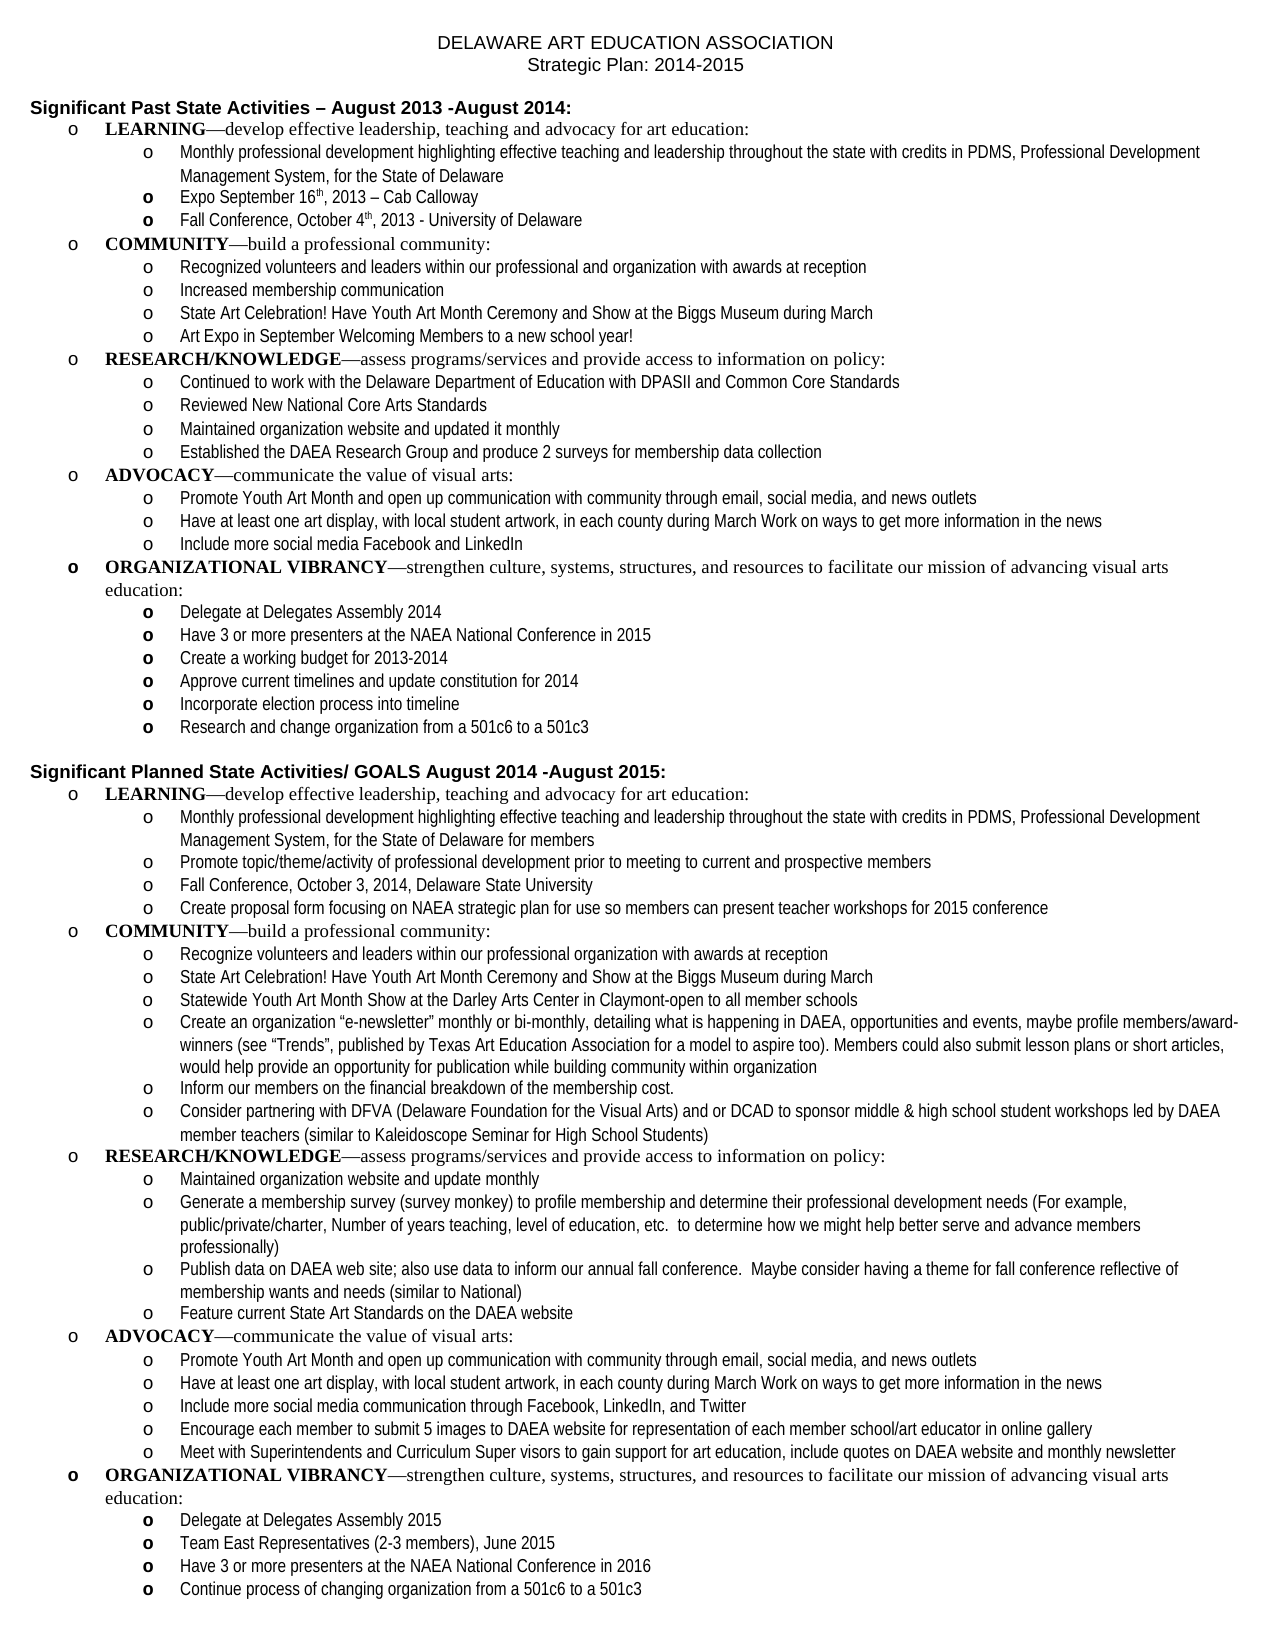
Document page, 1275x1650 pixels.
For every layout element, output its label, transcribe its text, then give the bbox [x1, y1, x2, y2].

list Delegate at Delegates Assembly 2015 [142, 1509, 1241, 1532]
list Have at least one art display, with local student artwork, in each county during March Work on ways to get more information in the news [142, 510, 1241, 533]
list Generate a membership survey (survey monkey) to profile membership and determine their professional development needs (For example, public/private/charter, Number of years teaching, level of education, etc. to determine how we might help better serve and advance members professionally) [142, 1191, 1241, 1257]
text Significant Planned State Activities/ GOALS August 2014 -August 2015: [30, 761, 1241, 783]
list Art Expo in September Welcoming Members to a new school year! [142, 325, 1241, 348]
list COMMUNITY—build a professional community: [67, 920, 1241, 943]
list Publish data on DAEA web site; also use data to inform our annual fall conference. Maybe consider having a theme for fall conference reflective of membership wants and needs (similar to National) [142, 1257, 1241, 1302]
list Maintained organization website and updated it monthly [142, 417, 1241, 441]
list Research and change organization from a 501c6 to a 501c3 [142, 716, 1241, 739]
list ORGANIZATIONAL VIBRANCY—strengthen culture, systems, structures, and resources to facilitate our mission of advancing visual arts education: [67, 556, 1241, 601]
list Consider partnering with DFVA (Delaware Foundation for the Visual Arts) and or DCAD to sponsor middle & high school student workshops led by DAEA member teachers (similar to Kaleidoscope Seminar for High School Students) [142, 1100, 1241, 1145]
list State Art Celebration! Have Youth Art Month Ceremony and Show at the Biggs Museum during March [142, 966, 1241, 989]
list Have 3 or more presenters at the NAEA National Conference in 2015 [142, 624, 1241, 647]
list Increased membership communication [142, 279, 1241, 302]
text Strategic Plan: 2014-2015 [30, 54, 1241, 75]
list ADVOCACY—communicate the value of visual arts: [67, 464, 1241, 487]
list Expo September 16th, 2013 – Cab Calloway [142, 186, 1241, 209]
list Recognize volunteers and leaders within our professional organization with awards at reception [142, 943, 1241, 966]
list RESEARCH/KNOWLEDGE—assess programs/services and provide access to information on policy: [67, 348, 1241, 371]
list Have at least one art display, with local student artwork, in each county during March Work on ways to get more information in the news [142, 1372, 1241, 1395]
list Include more social media Facebook and LinkedIn [142, 533, 1241, 556]
list Feature current State Art Standards on the DAEA website [142, 1302, 1241, 1325]
list Fall Conference, October 3, 2014, Delaware State University [142, 874, 1241, 897]
list Team East Representatives (2-3 members), June 2015 [142, 1532, 1241, 1555]
text DELAWARE ART EDUCATION ASSOCIATION [30, 32, 1241, 54]
list Meet with Superintendents and Curriculum Super visors to gain support for art education, include quotes on DAEA website and monthly newsletter [142, 1441, 1241, 1464]
list Reviewed New National Core Arts Standards [142, 394, 1241, 417]
text Significant Past State Activities – August 2013 -August 2014: [30, 97, 1241, 118]
list ORGANIZATIONAL VIBRANCY—strengthen culture, systems, structures, and resources to facilitate our mission of advancing visual arts education: [67, 1464, 1241, 1509]
list Promote topic/theme/activity of professional development prior to meeting to current and prospective members [142, 851, 1241, 874]
list Monthly professional development highlighting effective teaching and leadership throughout the state with credits in PDMS, Professional Development Management System, for the State of Delaware [142, 141, 1241, 186]
list Delegate at Delegates Assembly 2014 [142, 601, 1241, 624]
list Create proposal form focusing on NAEA strategic plan for use so members can present teacher workshops for 2015 conference [142, 897, 1241, 920]
list Have 3 or more presenters at the NAEA National Conference in 2016 [142, 1555, 1241, 1578]
list Recognized volunteers and leaders within our professional and organization with awards at reception [142, 256, 1241, 279]
list LEARNING—develop effective leadership, teaching and advocacy for art education: [67, 783, 1241, 806]
list State Art Celebration! Have Youth Art Month Ceremony and Show at the Biggs Museum during March [142, 302, 1241, 325]
list COMMUNITY—build a professional community: [67, 232, 1241, 256]
list Established the DAEA Research Group and produce 2 surveys for membership data collection [142, 441, 1241, 464]
list Include more social media communication through Facebook, LinkedIn, and Twitter [142, 1395, 1241, 1418]
list Continue process of changing organization from a 501c6 to a 501c3 [142, 1578, 1241, 1601]
list Inform our members on the financial breakdown of the membership cost. [142, 1077, 1241, 1100]
list Create an organization “e-newsletter” monthly or bi-monthly, detailing what is happening in DAEA, opportunities and events, maybe profile members/award-winners (see “Trends”, published by Texas Art Education Association for a model to aspire too). Members could also submit lesson plans or short articles, would help provide an opportunity for publication while building community within organization [142, 1011, 1241, 1077]
list Promote Youth Art Month and open up communication with community through email, social media, and news outlets [142, 487, 1241, 510]
list Fall Conference, October 4th, 2013 - University of Delaware [142, 209, 1241, 232]
list Promote Youth Art Month and open up communication with community through email, social media, and news outlets [142, 1348, 1241, 1372]
list Continued to work with the Delaware Department of Education with DPASII and Common Core Standards [142, 371, 1241, 394]
list Monthly professional development highlighting effective teaching and leadership throughout the state with credits in PDMS, Professional Development Management System, for the State of Delaware for members [142, 806, 1241, 851]
list LEARNING—develop effective leadership, teaching and advocacy for art education: [67, 118, 1241, 141]
list RESEARCH/KNOWLEDGE—assess programs/services and provide access to information on policy: [67, 1145, 1241, 1168]
list Incorporate election process into timeline [142, 693, 1241, 716]
list Approve current timelines and update constitution for 2014 [142, 670, 1241, 693]
list Create a working budget for 2013-2014 [142, 647, 1241, 670]
list Statewide Youth Art Month Show at the Darley Arts Center in Claymont-open to all member schools [142, 989, 1241, 1011]
list Encourage each member to submit 5 images to DAEA website for representation of each member school/art educator in online gallery [142, 1418, 1241, 1441]
list Maintained organization website and update monthly [142, 1168, 1241, 1191]
list ADVOCACY—communicate the value of visual arts: [67, 1325, 1241, 1348]
